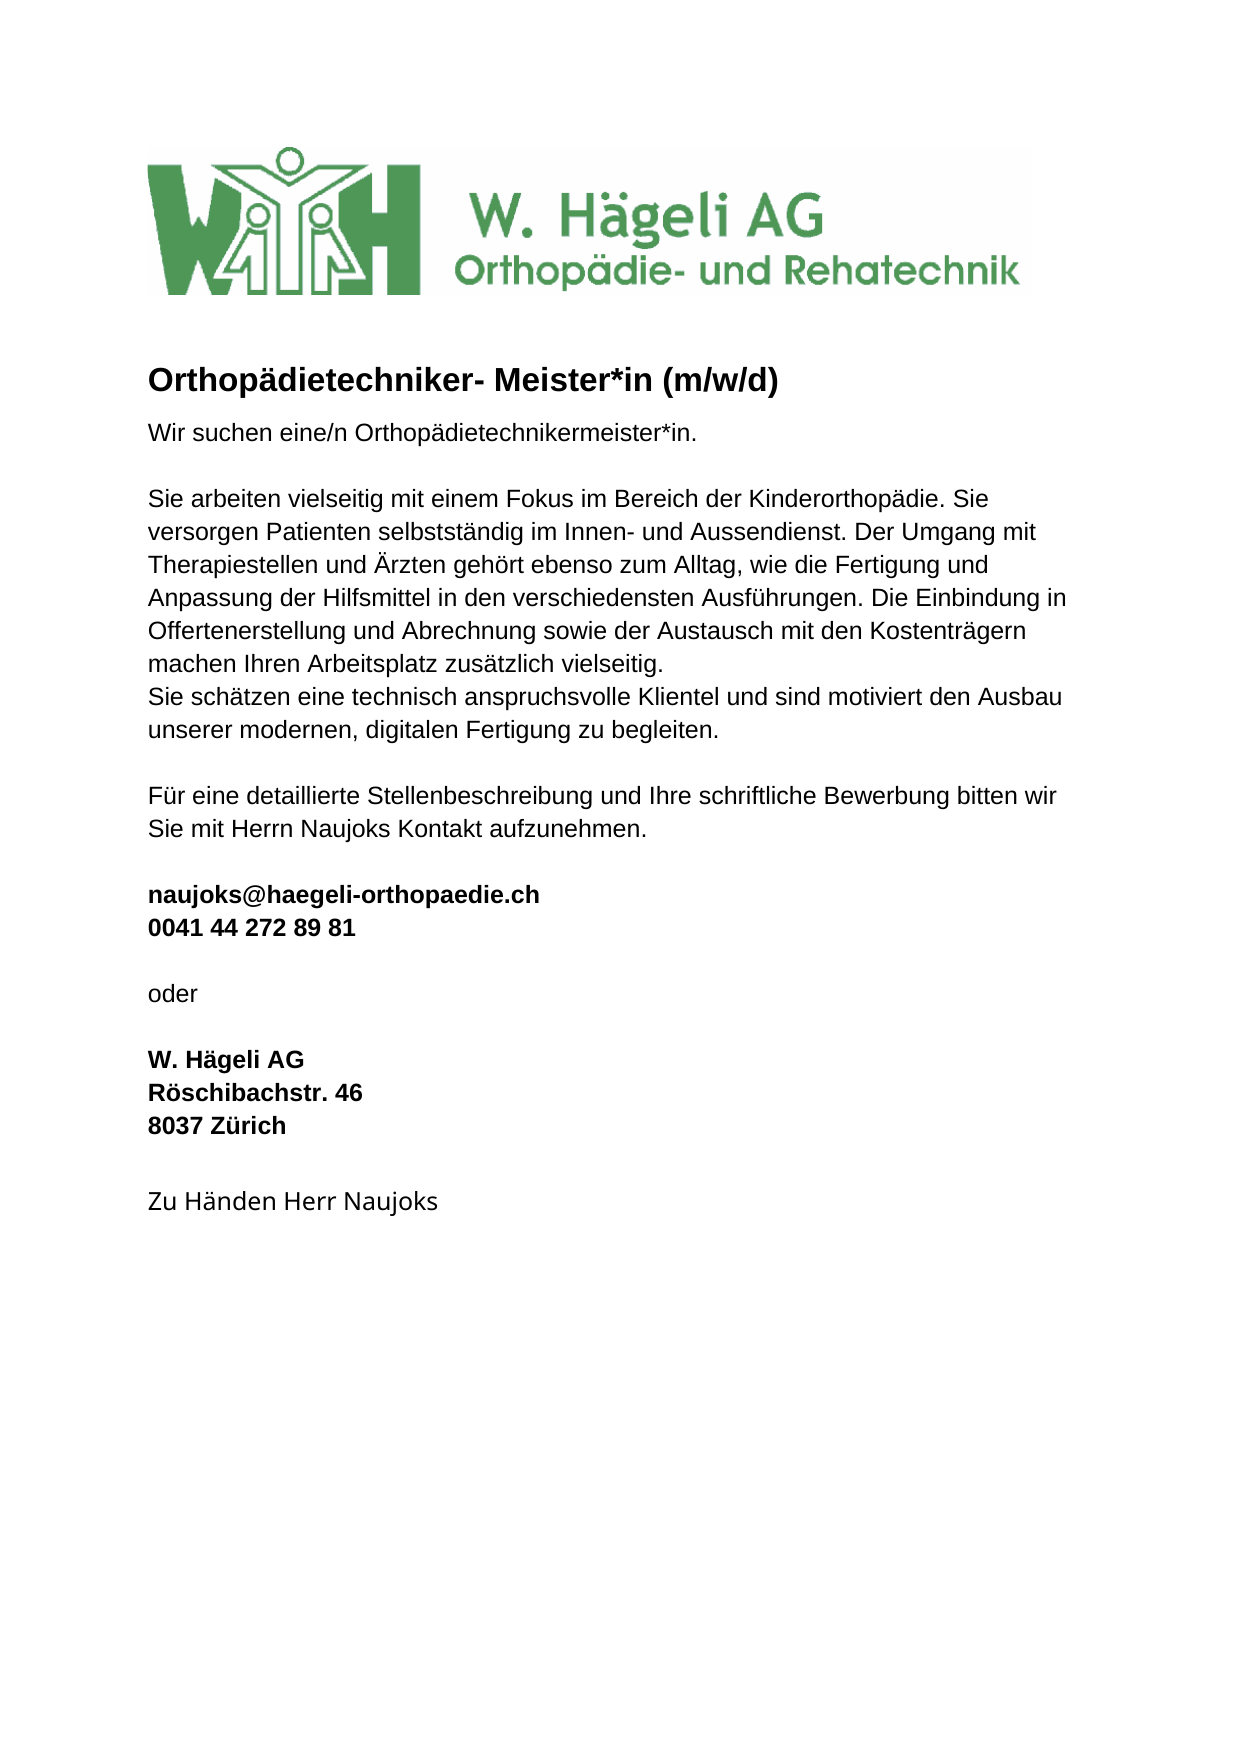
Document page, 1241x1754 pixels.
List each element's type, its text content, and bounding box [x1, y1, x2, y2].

text Wir suchen eine/n Orthopädietechnikermeister*in. [148, 417, 1093, 446]
text 8037 Zürich [148, 1111, 1093, 1140]
text oder [148, 979, 1093, 1008]
picture [147, 147, 1031, 295]
text Sie schätzen eine technisch anspruchsvolle Klientel und sind motiviert den Ausbau unserer modernen, digitalen Fertigung zu begleiten. [148, 682, 1093, 743]
text naujoks@haegeli-orthopaedie.ch [148, 880, 1093, 908]
text Sie arbeiten vielseitig mit einem Fokus im Bereich der Kinderorthopädie. Sie versorgen Patienten selbstständig im Innen- und Aussendienst. Der Umgang mit Therapiestellen und Ärzten gehört ebenso zum Alltag, wie die Fertigung und Anpassung der Hilfsmittel in den verschiedensten Ausführungen. Die Einbindung in Offertenerstellung und Abrechnung sowie der Austausch mit den Kostenträgern machen Ihren Arbeitsplatz zusätzlich vielseitig. [148, 483, 1093, 677]
text Für eine detaillierte Stellenbeschreibung und Ihre schriftliche Bewerbung bitten wir Sie mit Herrn Naujoks Kontakt aufzunehmen. [148, 781, 1093, 842]
text W. Hägeli AG [148, 1045, 1093, 1074]
text Orthopädietechniker- Meister*in (m/w/d) [148, 360, 1093, 398]
text 0041 44 272 89 81 [148, 913, 1093, 942]
text Zu Händen Herr Naujoks [148, 1183, 1093, 1217]
text Röschibachstr. 46 [148, 1078, 1093, 1107]
